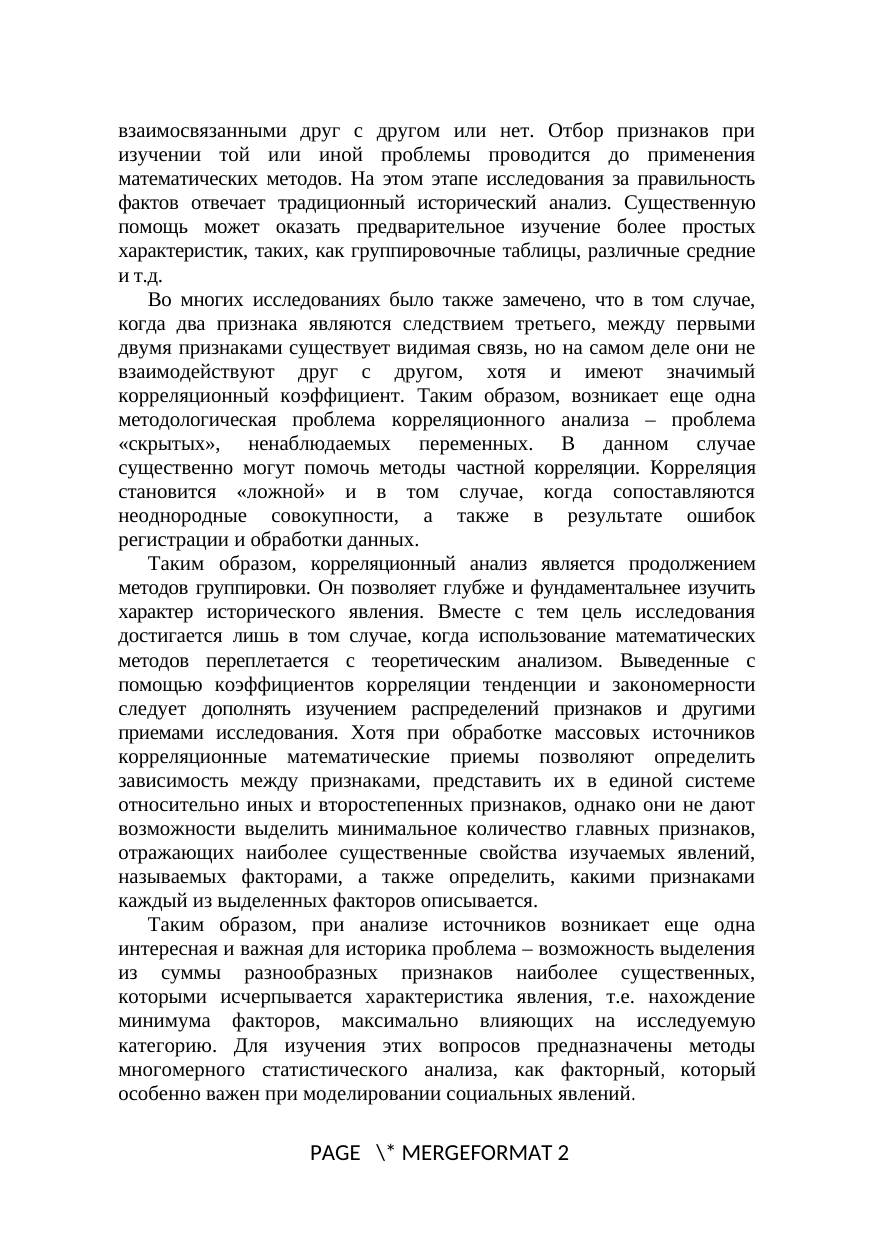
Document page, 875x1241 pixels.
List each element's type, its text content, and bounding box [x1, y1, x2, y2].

text Во многих исследованиях было также замечено, что в том случае, когда два признака являются следствием третьего, между первыми двумя признаками существует видимая связь, но на самом деле они не взаимодействуют друг с другом, хотя и имеют значимый корреляционный коэффициент. Таким образом, возникает еще одна методологическая проблема корреляционного анализа – проблема «скрытых», ненаблюдаемых переменных. В данном случае существенно могут помочь методы частной корреляции. Корреляция становится «ложной» и в том случае, когда сопоставляются неоднородные совокупности, а также в результате ошибок регистрации и обработки данных. [118, 287, 756, 551]
text Таким образом, при анализе источников возникает еще одна интересная и важная для историка проблема – возможность выделения из суммы разнообразных признаков наиболее существенных, которыми исчерпывается характеристика явления, т.е. нахождение минимума факторов, максимально влияющих на исследуемую категорию. Для изучения этих вопросов предназначены методы многомерного статистического анализа, как факторный, который особенно важен при моделировании социальных явлений. [118, 912, 756, 1105]
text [118, 118, 756, 287]
text Таким образом, корреляционный анализ является продолжением методов группировки. Он позволяет глубже и фундаментальнее изучить характер исторического явления. Вместе с тем цель исследования достигается лишь в том случае, когда использование математических методов переплетается с теоретическим анализом. Выведенные с помощью коэффициентов корреляции тенденции и закономерности следует дополнять изучением распределений признаков и другими приемами исследования. Хотя при обработке массовых источников корреляционные математические приемы позволяют определить зависимость между признаками, представить их в единой системе относительно иных и второстепенных признаков, однако они не дают возможности выделить минимальное количество главных признаков, отражающих наиболее существенные свойства изучаемых явлений, называемых факторами, а также определить, какими признаками каждый из выделенных факторов описывается. [118, 551, 756, 912]
